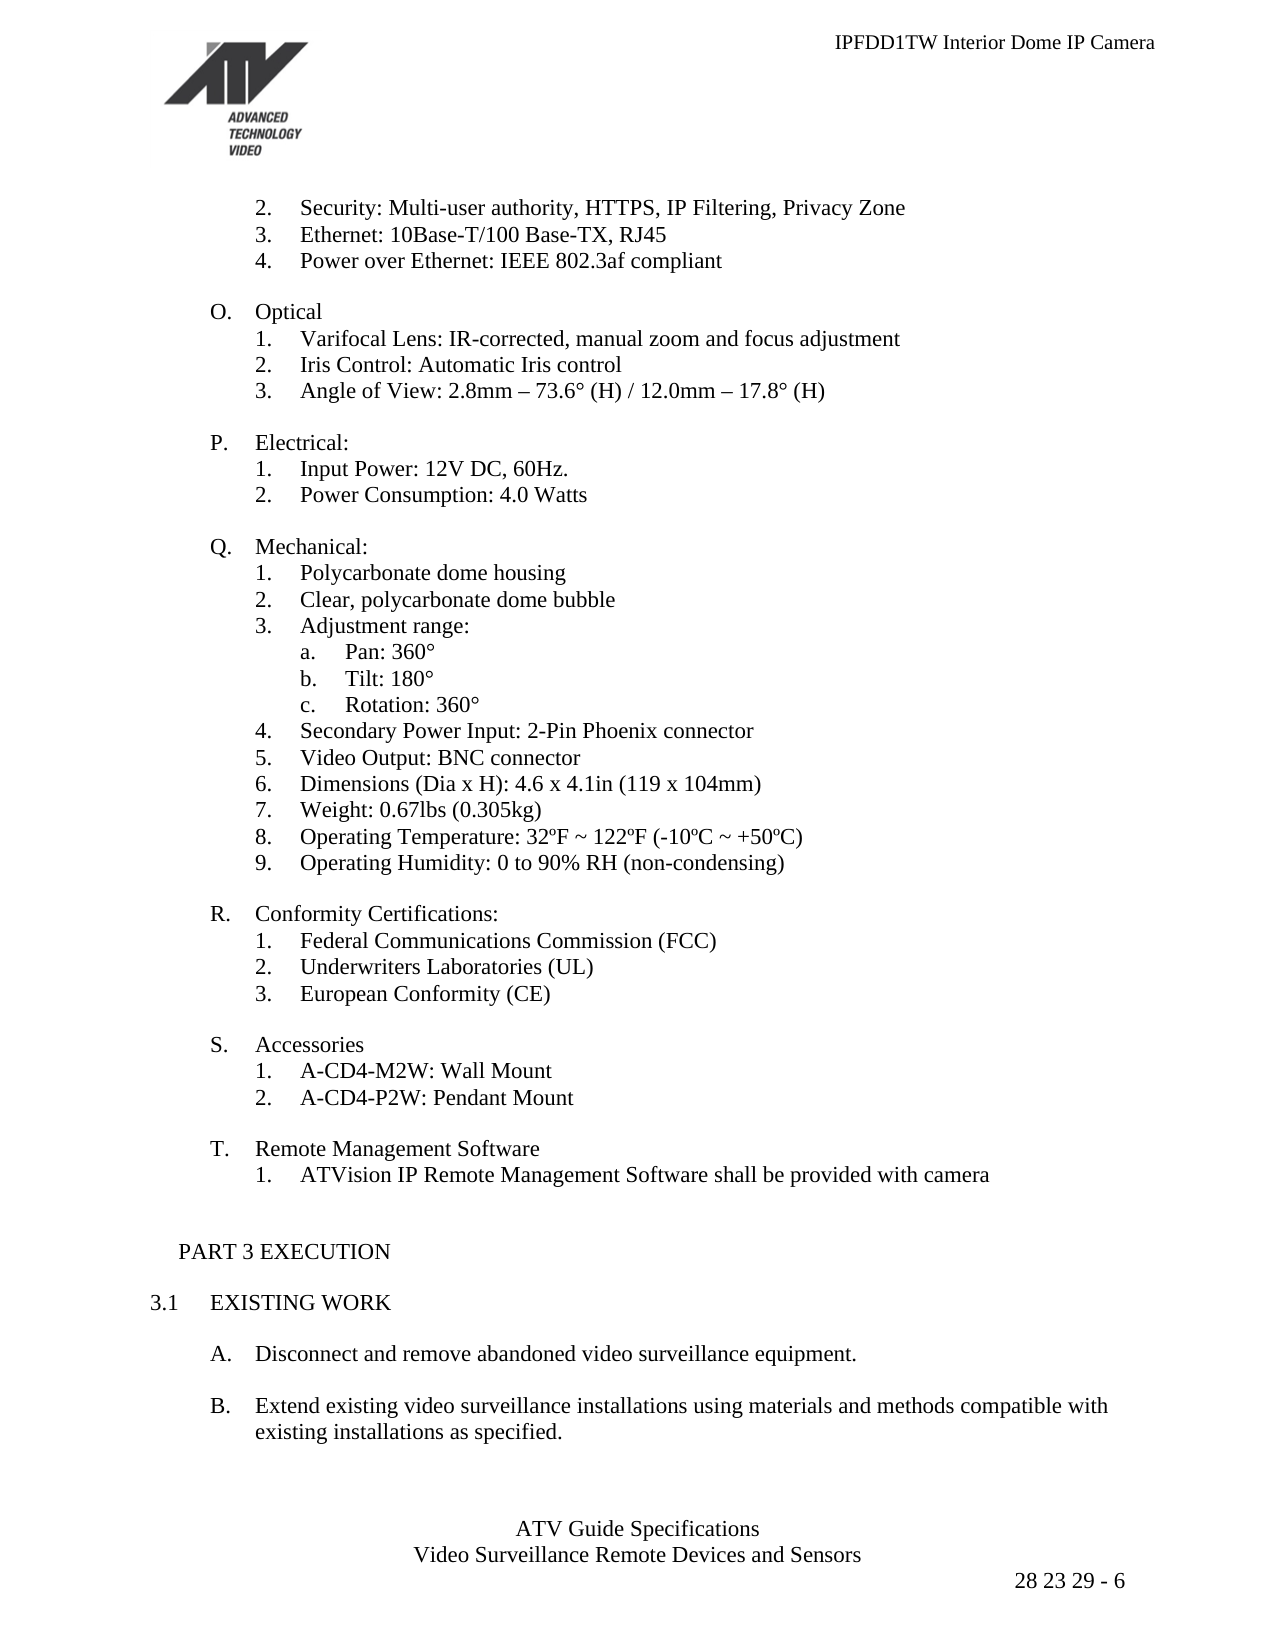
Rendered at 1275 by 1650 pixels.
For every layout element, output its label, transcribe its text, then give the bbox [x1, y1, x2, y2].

text Dimensions (Dia x H): 4.6 x 4.1in (119 x 104mm) [255, 770, 1155, 796]
text ATVision IP Remote Management Software shall be provided with camera [255, 1161, 1155, 1188]
text Mechanical: [210, 533, 1155, 559]
text Pan: 360° [300, 638, 1155, 665]
text Input Power: 12V DC, 60Hz. [255, 455, 1155, 482]
text Operating Humidity: 0 to 90% RH (non-condensing) [255, 849, 1155, 876]
text Power over Ethernet: IEEE 802.3af compliant [255, 247, 1155, 273]
text Optical [210, 298, 1155, 325]
text Remote Management Software [210, 1135, 1155, 1161]
text Ethernet: 10Base-T/100 Base-TX, RJ45 [255, 221, 1155, 247]
text Electrical: [210, 429, 1155, 455]
text Adjustment range: [255, 612, 1155, 638]
text Conformity Certifications: [210, 901, 1155, 927]
text Polycarbonate dome housing [255, 559, 1155, 586]
picture [150, 30, 322, 168]
text Extend existing video surveillance installations using materials and methods compatible with existing installations as specified. [210, 1392, 1155, 1444]
text Underwriters Laboratories (UL) [255, 953, 1155, 979]
text Video Output: BNC connector [255, 744, 1155, 770]
text Varifocal Lens: IR-corrected, manual zoom and focus adjustment [255, 325, 1155, 351]
text Rotation: 360° [300, 691, 1155, 717]
text Accessories [210, 1031, 1155, 1057]
text Disconnect and remove abandoned video surveillance equipment. [210, 1340, 1155, 1367]
text Clear, polycarbonate dome bubble [255, 586, 1155, 612]
text Operating Temperature: 32ºF ~ 122ºF (-10ºC ~ +50ºC) [255, 823, 1155, 849]
text Weight: 0.67lbs (0.305kg) [255, 796, 1155, 823]
text Power Consumption: 4.0 Watts [255, 482, 1155, 508]
text A-CD4-M2W: Wall Mount [255, 1057, 1155, 1084]
text EXISTING WORK [150, 1289, 1155, 1315]
text Secondary Power Input: 2-Pin Phoenix connector [255, 717, 1155, 744]
text EXECUTION [178, 1238, 1155, 1264]
text A-CD4-P2W: Pendant Mount [255, 1084, 1155, 1110]
text Angle of View: 2.8mm – 73.6° (H) / 12.0mm – 17.8° (H) [255, 377, 1155, 404]
text Security: Multi-user authority, HTTPS, IP Filtering, Privacy Zone [255, 194, 1155, 221]
text Federal Communications Commission (FCC) [255, 927, 1155, 953]
text European Conformity (CE) [255, 979, 1155, 1006]
text Iris Control: Automatic Iris control [255, 351, 1155, 377]
text Tilt: 180° [300, 665, 1155, 691]
